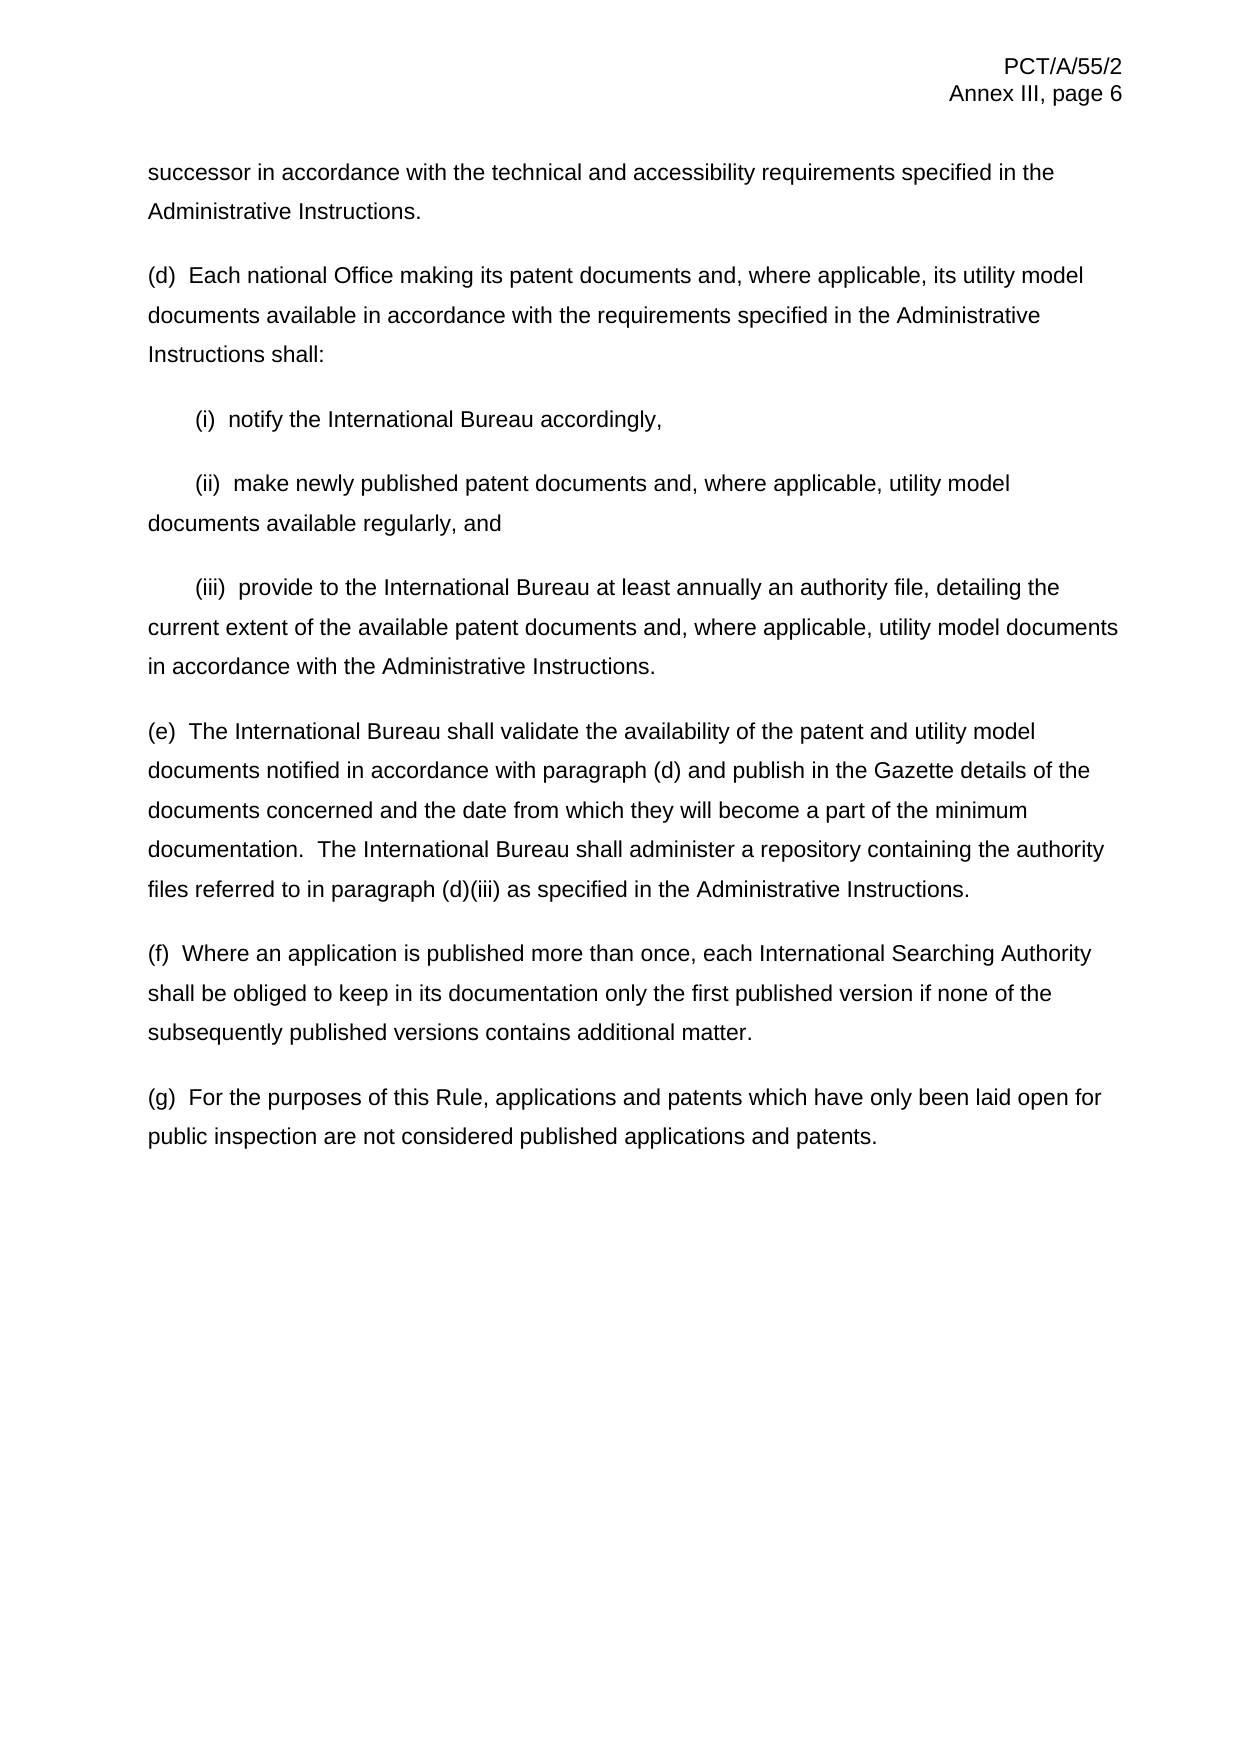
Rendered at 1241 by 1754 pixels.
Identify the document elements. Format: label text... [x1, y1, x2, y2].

text (iii) provide to the International Bureau at least annually an authority file, detailing the current extent of the available patent documents and, where applicable, utility model documents in accordance with the Administrative Instructions. [148, 574, 1122, 680]
text (ii) make newly published patent documents and, where applicable, utility model documents available regularly, and [148, 470, 1122, 536]
text (i) notify the International Bureau accordingly, [148, 406, 1122, 432]
text (d) Each national Office making its patent documents and, where applicable, its utility model documents available in accordance with the requirements specified in the Administrative Instructions shall: [148, 262, 1122, 368]
text (f) Where an application is published more than once, each International Searching Authority shall be obliged to keep in its documentation only the first published version if none of the subsequently published versions contains additional matter. [148, 940, 1122, 1046]
text (g) For the purposes of this Rule, applications and patents which have only been laid open for public inspection are not considered published applications and patents. [148, 1084, 1122, 1149]
text (e) The International Bureau shall validate the availability of the patent and utility model documents notified in accordance with paragraph (d) and publish in the Gazette details of the documents concerned and the date from which they will become a part of the minimum documentation. The International Bureau shall administer a repository containing the authority files referred to in paragraph (d)(iii) as specified in the Administrative Instructions. [148, 718, 1122, 902]
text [148, 158, 1122, 224]
